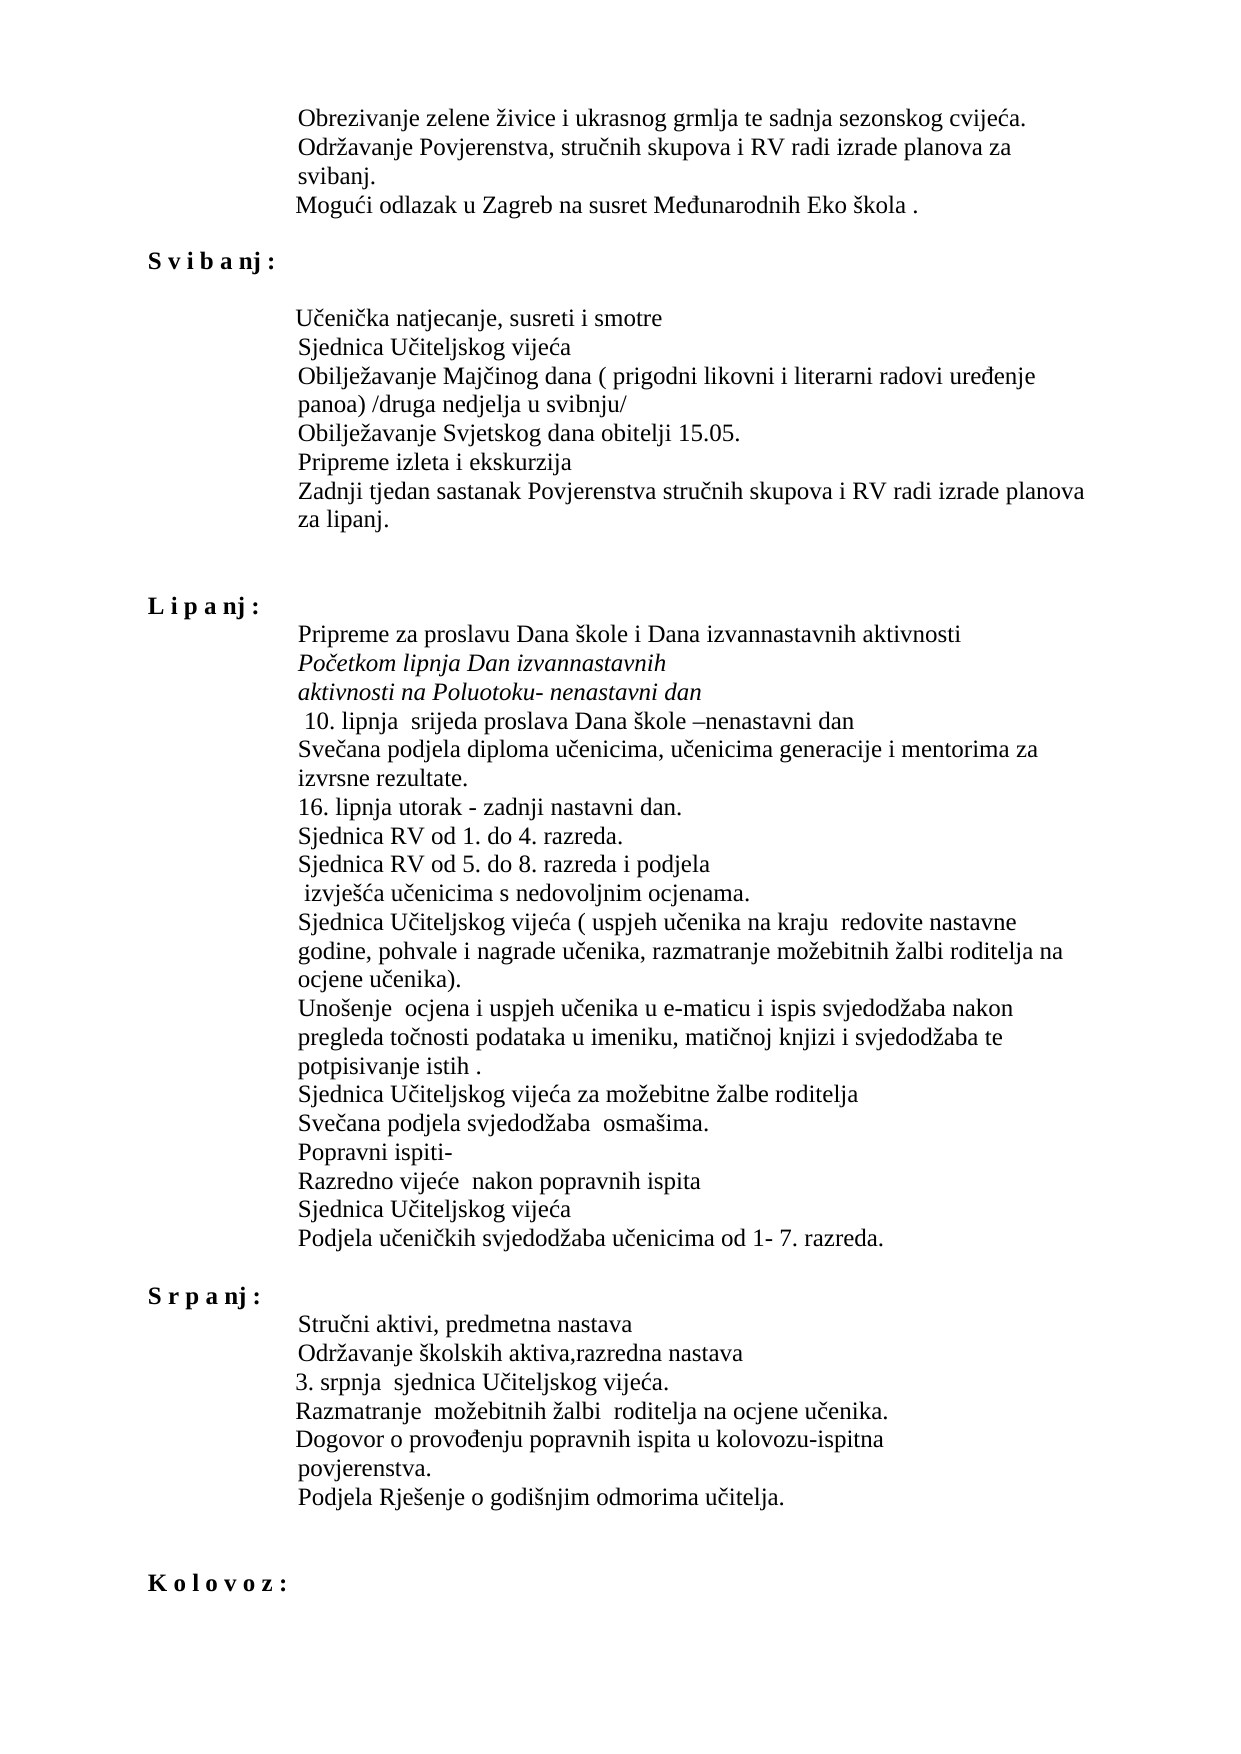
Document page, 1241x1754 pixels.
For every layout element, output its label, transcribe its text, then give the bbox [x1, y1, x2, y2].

text Pripreme za proslavu Dana škole i Dana izvannastavnih aktivnosti [223, 619, 1093, 648]
text Razmatranje možebitnih žalbi roditelja na ocjene učenika. [148, 1396, 1093, 1424]
text Mogući odlazak u Zagreb na susret Međunarodnih Eko škola . [148, 190, 1093, 218]
text Obrezivanje zelene živice i ukrasnog grmlja te sadnja sezonskog cvijeća. [298, 103, 1093, 132]
text Podjela Rješenje o godišnjim odmorima učitelja. [298, 1482, 1093, 1511]
text 16. lipnja utorak - zadnji nastavni dan. [298, 792, 1093, 821]
text Svečana podjela diploma učenicima, učenicima generacije i mentorima za izvrsne rezultate. [298, 734, 1093, 792]
text Razredno vijeće nakon popravnih ispita [298, 1166, 1093, 1194]
text Dogovor o provođenju popravnih ispita u kolovozu-ispitna [148, 1424, 1093, 1453]
text Unošenje ocjena i uspjeh učenika u e-maticu i ispis svjedodžaba nakon pregleda točnosti podataka u imeniku, matičnoj knjizi i svjedodžaba te potpisivanje istih . [298, 993, 1093, 1079]
text Obilježavanje Majčinog dana ( prigodni likovni i literarni radovi uređenje panoa) /druga nedjelja u svibnju/ [298, 361, 1093, 418]
text Održavanje Povjerenstva, stručnih skupova i RV radi izrade planova za svibanj. [298, 132, 1093, 190]
text 10. lipnja srijeda proslava Dana škole –nenastavni dan [223, 706, 1093, 734]
text Obilježavanje Svjetskog dana obitelji 15.05. [298, 418, 1093, 447]
text S v i b a nj : [148, 246, 1093, 275]
text Stručni aktivi, predmetna nastava [298, 1309, 1093, 1338]
text Sjednica Učiteljskog vijeća [223, 332, 1093, 361]
text Sjednica Učiteljskog vijeća za možebitne žalbe roditelja [298, 1079, 1093, 1108]
text S r p a nj : [148, 1281, 1093, 1309]
text Zadnji tjedan sastanak Povjerenstva stručnih skupova i RV radi izrade planova za lipanj. [298, 476, 1093, 533]
text Sjednica Učiteljskog vijeća [298, 1194, 1093, 1223]
text Sjednica RV od 1. do 4. razreda. [298, 821, 1093, 849]
text povjerenstva. [223, 1453, 1093, 1482]
text izvješća učenicima s nedovoljnim ocjenama. [298, 878, 1093, 907]
text Početkom lipnja Dan izvannastavnih [223, 648, 1093, 677]
text 3. srpnja sjednica Učiteljskog vijeća. [148, 1367, 1093, 1396]
text Svečana podjela svjedodžaba osmašima. [298, 1108, 1093, 1137]
text L i p a nj : [148, 591, 1093, 619]
text Sjednica RV od 5. do 8. razreda i podjela [298, 849, 1093, 878]
text Sjednica Učiteljskog vijeća ( uspjeh učenika na kraju redovite nastavne godine, pohvale i nagrade učenika, razmatranje možebitnih žalbi roditelja na ocjene učenika). [298, 907, 1093, 993]
text K o l o v o z : [148, 1568, 1093, 1597]
text Pripreme izleta i ekskurzija [298, 447, 1093, 476]
text Popravni ispiti- [298, 1137, 1093, 1166]
text Održavanje školskih aktiva,razredna nastava [298, 1338, 1093, 1367]
text Učenička natjecanje, susreti i smotre [148, 303, 1093, 332]
text aktivnosti na Poluotoku- nenastavni dan [223, 677, 1093, 706]
text Podjela učeničkih svjedodžaba učenicima od 1- 7. razreda. [298, 1223, 1093, 1252]
